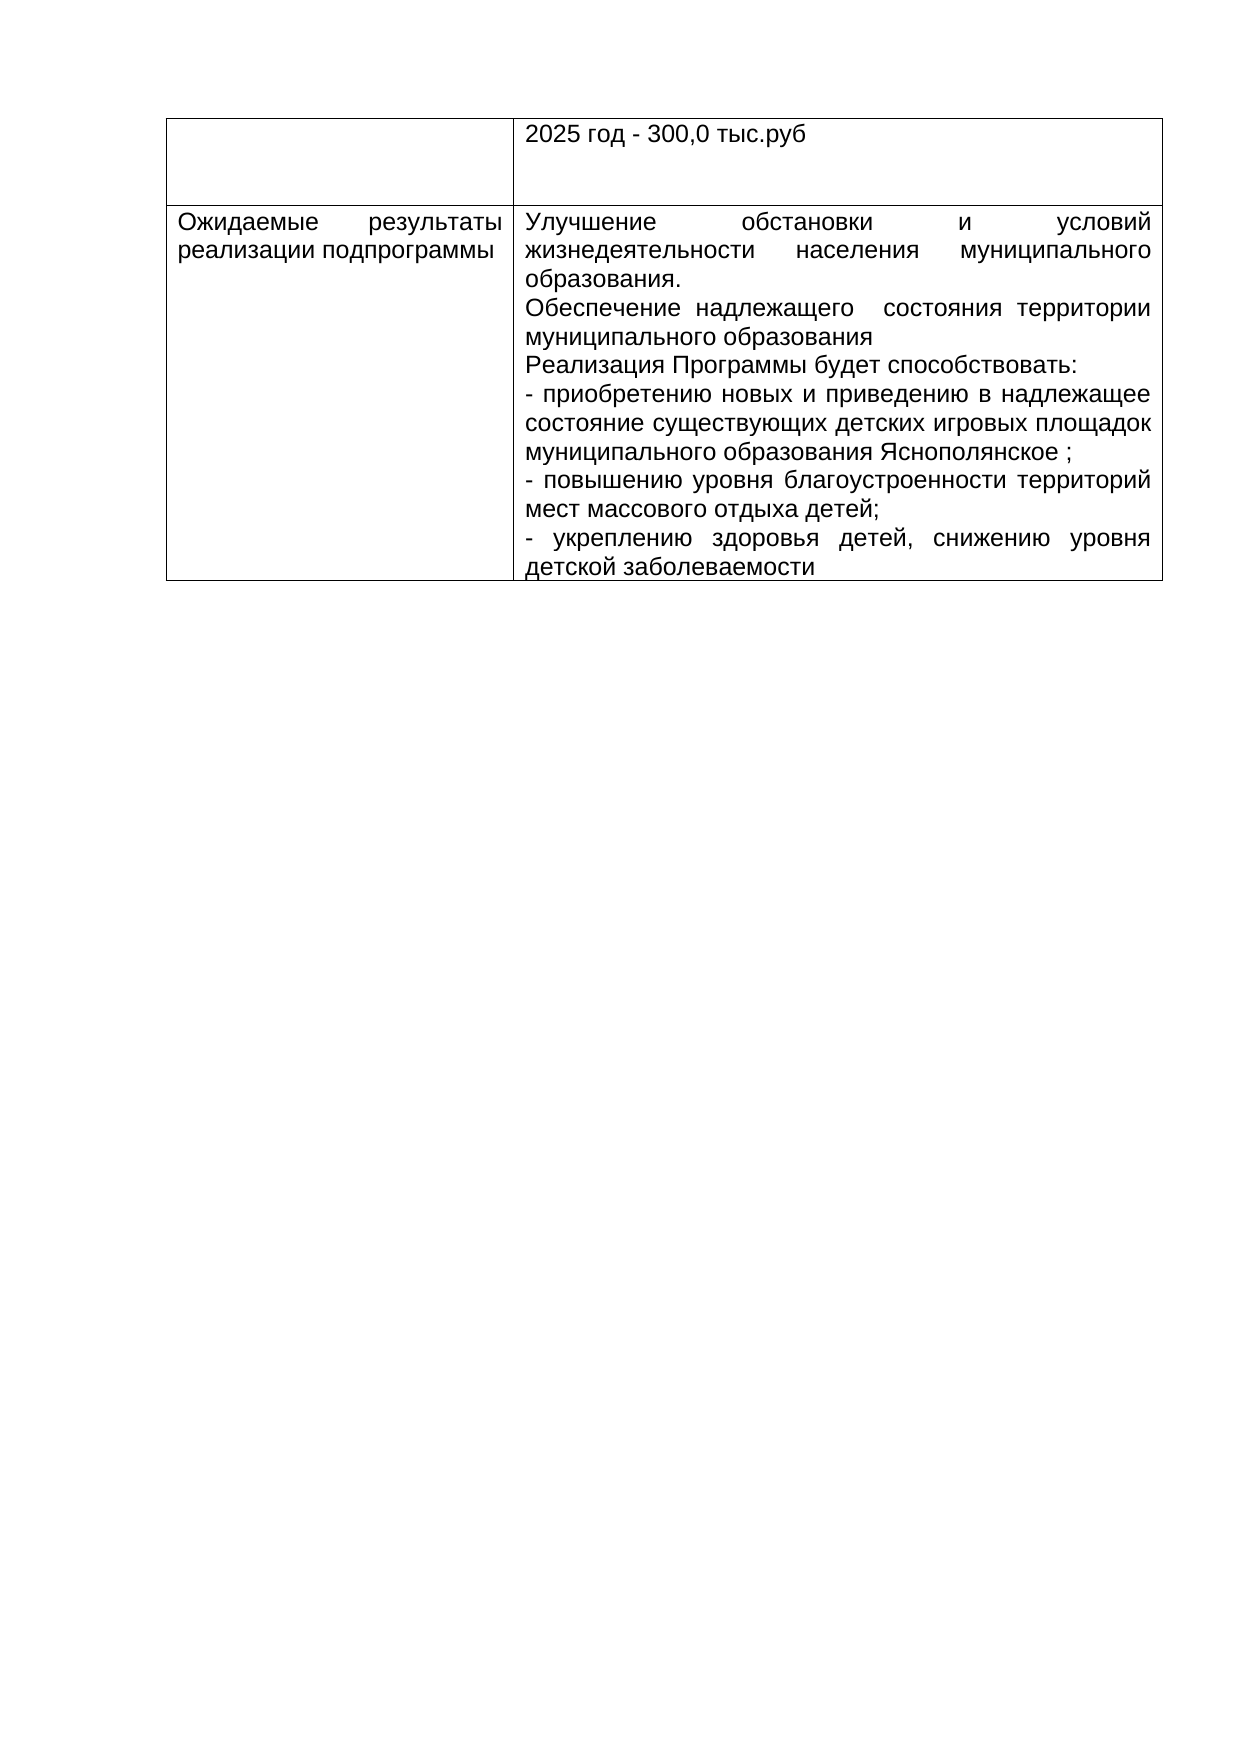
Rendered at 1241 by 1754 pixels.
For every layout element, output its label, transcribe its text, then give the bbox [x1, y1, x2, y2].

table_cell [514, 119, 1162, 205]
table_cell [167, 119, 513, 205]
table_cell Улучшение обстановки и условий жизнедеятельности населения муниципального образования. Обеспечение надлежащего состояния территории муниципального образования Реализация Программы будет способствовать: - приобретению новых и приведению в надлежащее состояние существующих детских игровых площадок муниципального образования Яснополянское ; - повышению уровня благоустроенности территорий мест массового отдыха детей; - укреплению здоровья детей, снижению уровня детской заболеваемости [514, 206, 1162, 580]
table_cell Ожидаемые результаты реализации подпрограммы [167, 206, 513, 580]
